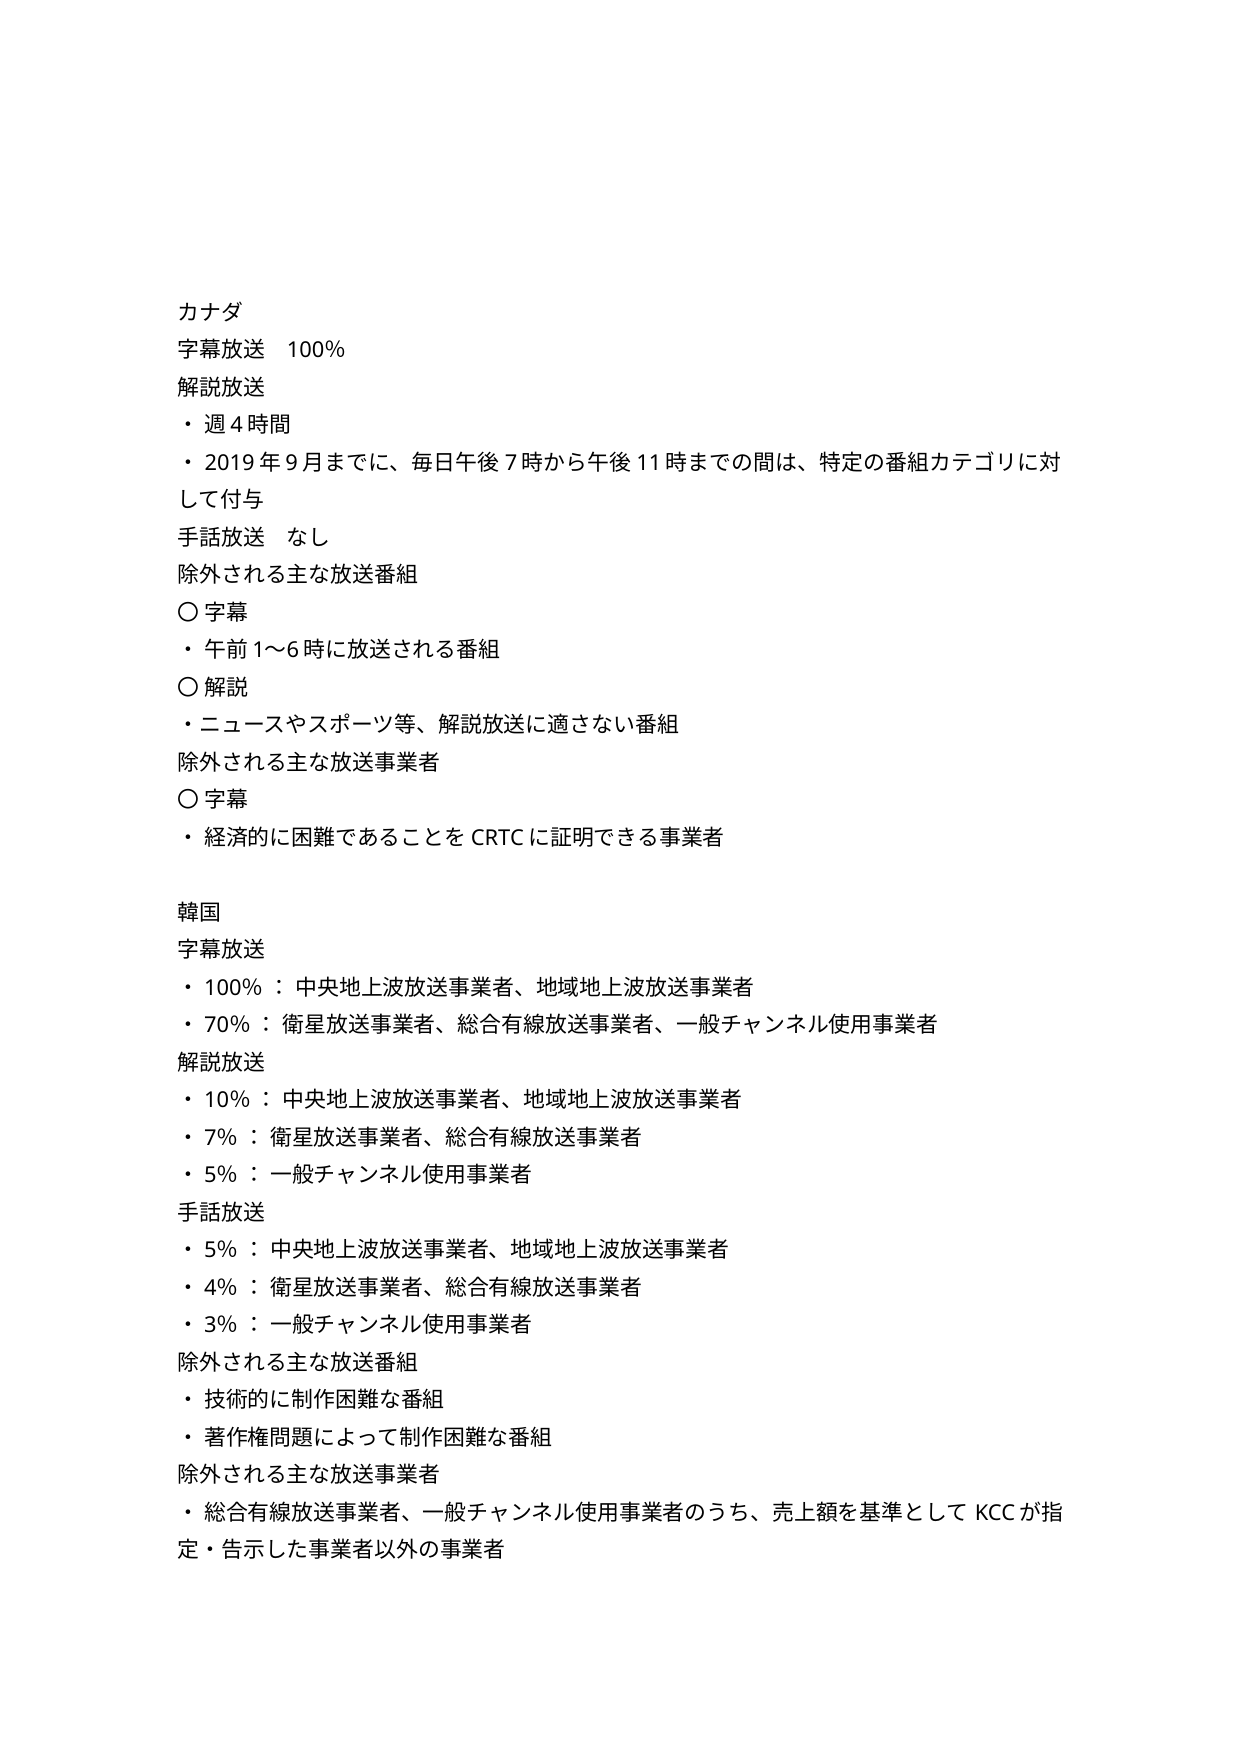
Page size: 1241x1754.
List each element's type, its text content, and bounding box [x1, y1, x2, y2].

text 韓国 [177, 892, 1063, 929]
text カナダ [177, 292, 1063, 329]
text 手話放送 [177, 1192, 1063, 1229]
text ・ 午前1～6時に放送される番組 [177, 629, 1063, 667]
text ・ニュースやスポーツ等、解説放送に適さない番組 [177, 704, 1063, 742]
text ・ 4％ ： 衛星放送事業者、総合有線放送事業者 [177, 1267, 1063, 1304]
text ・ 7％ ： 衛星放送事業者、総合有線放送事業者 [177, 1117, 1063, 1154]
text 手話放送 なし [177, 517, 1063, 554]
text ・ 5％ ： 一般チャンネル使用事業者 [177, 1154, 1063, 1192]
text 除外される主な放送番組 [177, 554, 1063, 592]
text ・ 総合有線放送事業者、一般チャンネル使用事業者のうち、売上額を基準としてKCCが指定・告示した事業者以外の事業者 [177, 1492, 1063, 1567]
text ・ 5％ ： 中央地上波放送事業者、地域地上波放送事業者 [177, 1229, 1063, 1267]
text 除外される主な放送事業者 [177, 742, 1063, 779]
text 字幕放送 100％ [177, 329, 1063, 367]
text ・ 3％ ： 一般チャンネル使用事業者 [177, 1304, 1063, 1342]
text 〇 字幕 [177, 592, 1063, 629]
text 〇 解説 [177, 667, 1063, 704]
text 除外される主な放送番組 [177, 1342, 1063, 1379]
text 字幕放送 [177, 929, 1063, 967]
text ・ 経済的に困難であることをCRTCに証明できる事業者 [177, 817, 1063, 854]
text ・ 2019年9月までに、毎日午後7時から午後11時までの間は、特定の番組カテゴリに対して付与 [177, 442, 1063, 517]
text 解説放送 [177, 1042, 1063, 1079]
text ・ 70％ ： 衛星放送事業者、総合有線放送事業者、一般チャンネル使用事業者 [177, 1004, 1063, 1042]
text ・ 著作権問題によって制作困難な番組 [177, 1417, 1063, 1454]
text ・ 週4時間 [177, 404, 1063, 442]
text ・ 100％ ： 中央地上波放送事業者、地域地上波放送事業者 [177, 967, 1063, 1004]
text 除外される主な放送事業者 [177, 1454, 1063, 1492]
text ・ 10％ ： 中央地上波放送事業者、地域地上波放送事業者 [177, 1079, 1063, 1117]
text ・ 技術的に制作困難な番組 [177, 1379, 1063, 1417]
text 〇 字幕 [177, 779, 1063, 817]
text 解説放送 [177, 367, 1063, 404]
